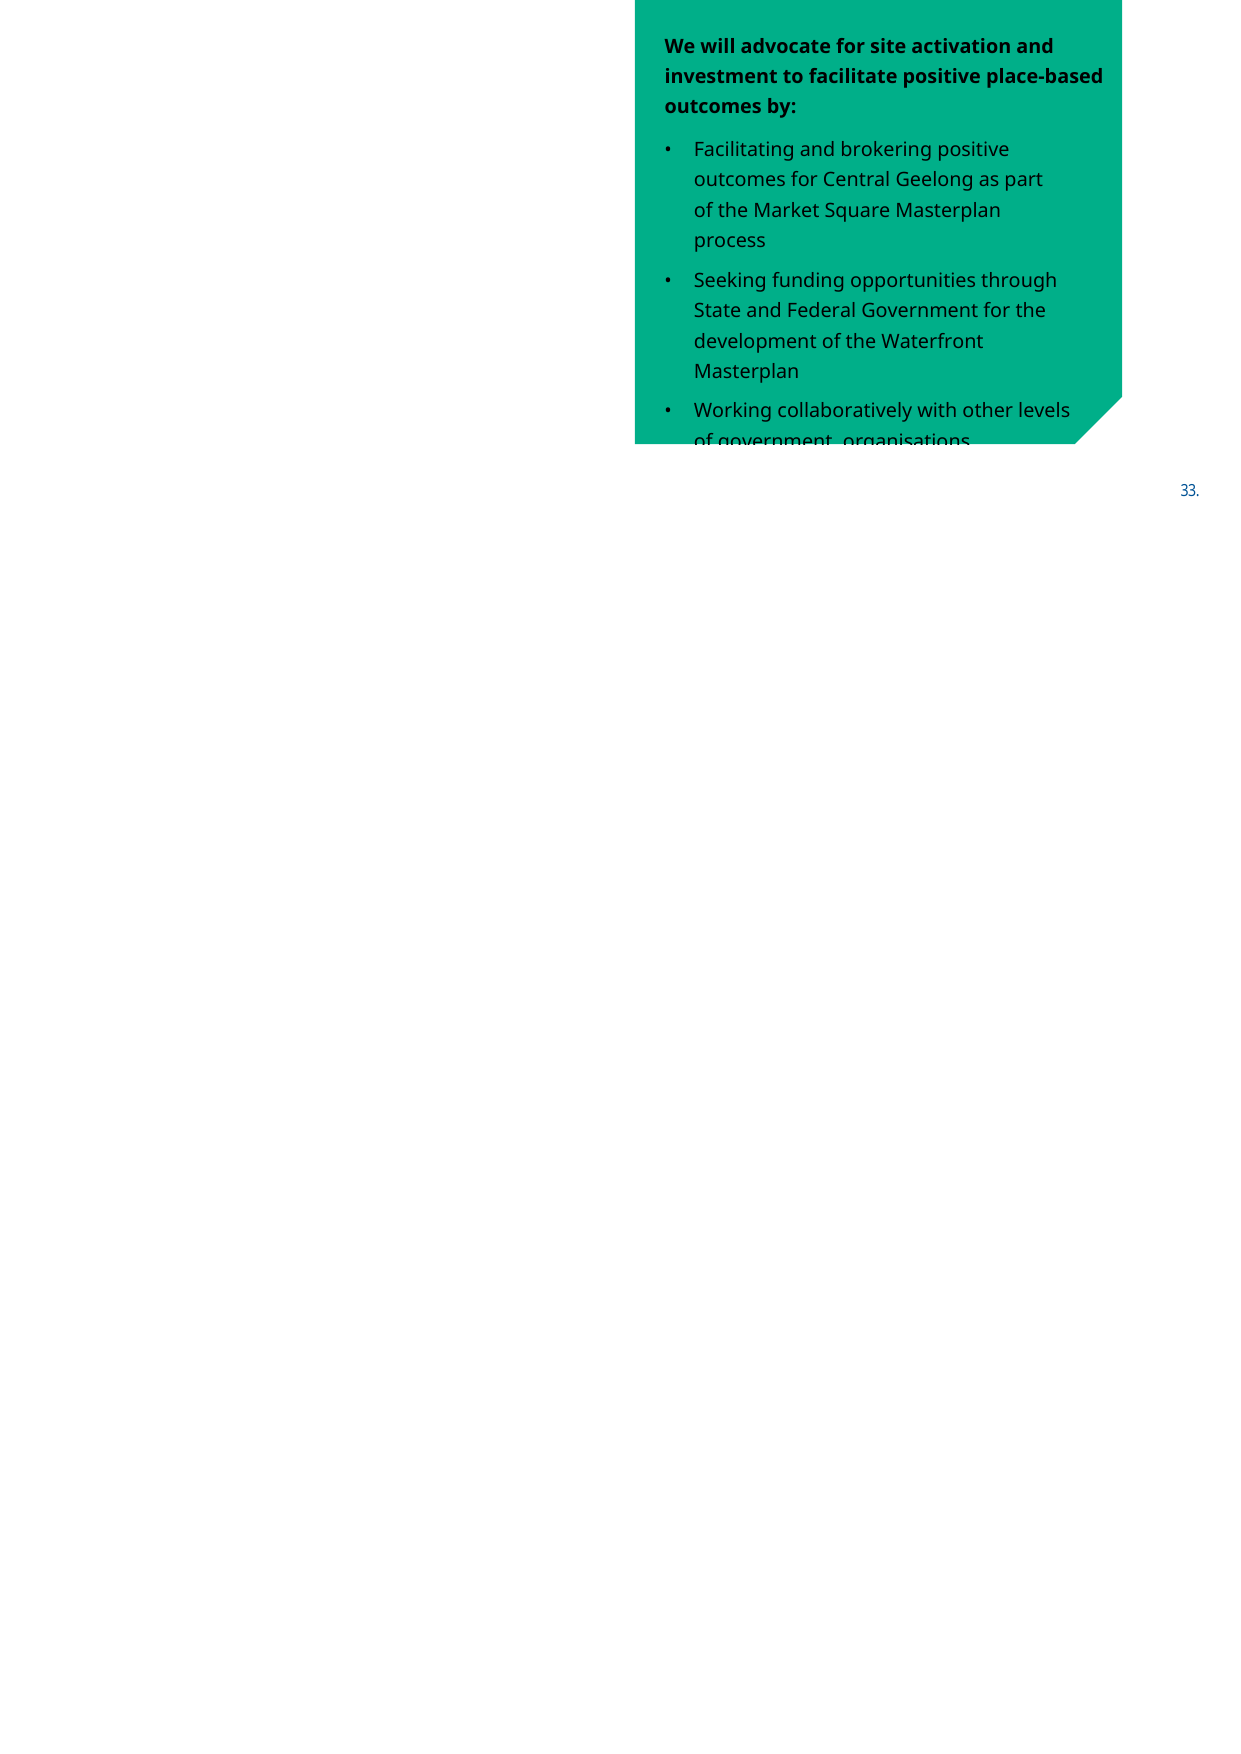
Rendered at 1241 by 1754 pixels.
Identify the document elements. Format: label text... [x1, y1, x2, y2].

text 33. [29, 478, 1200, 501]
